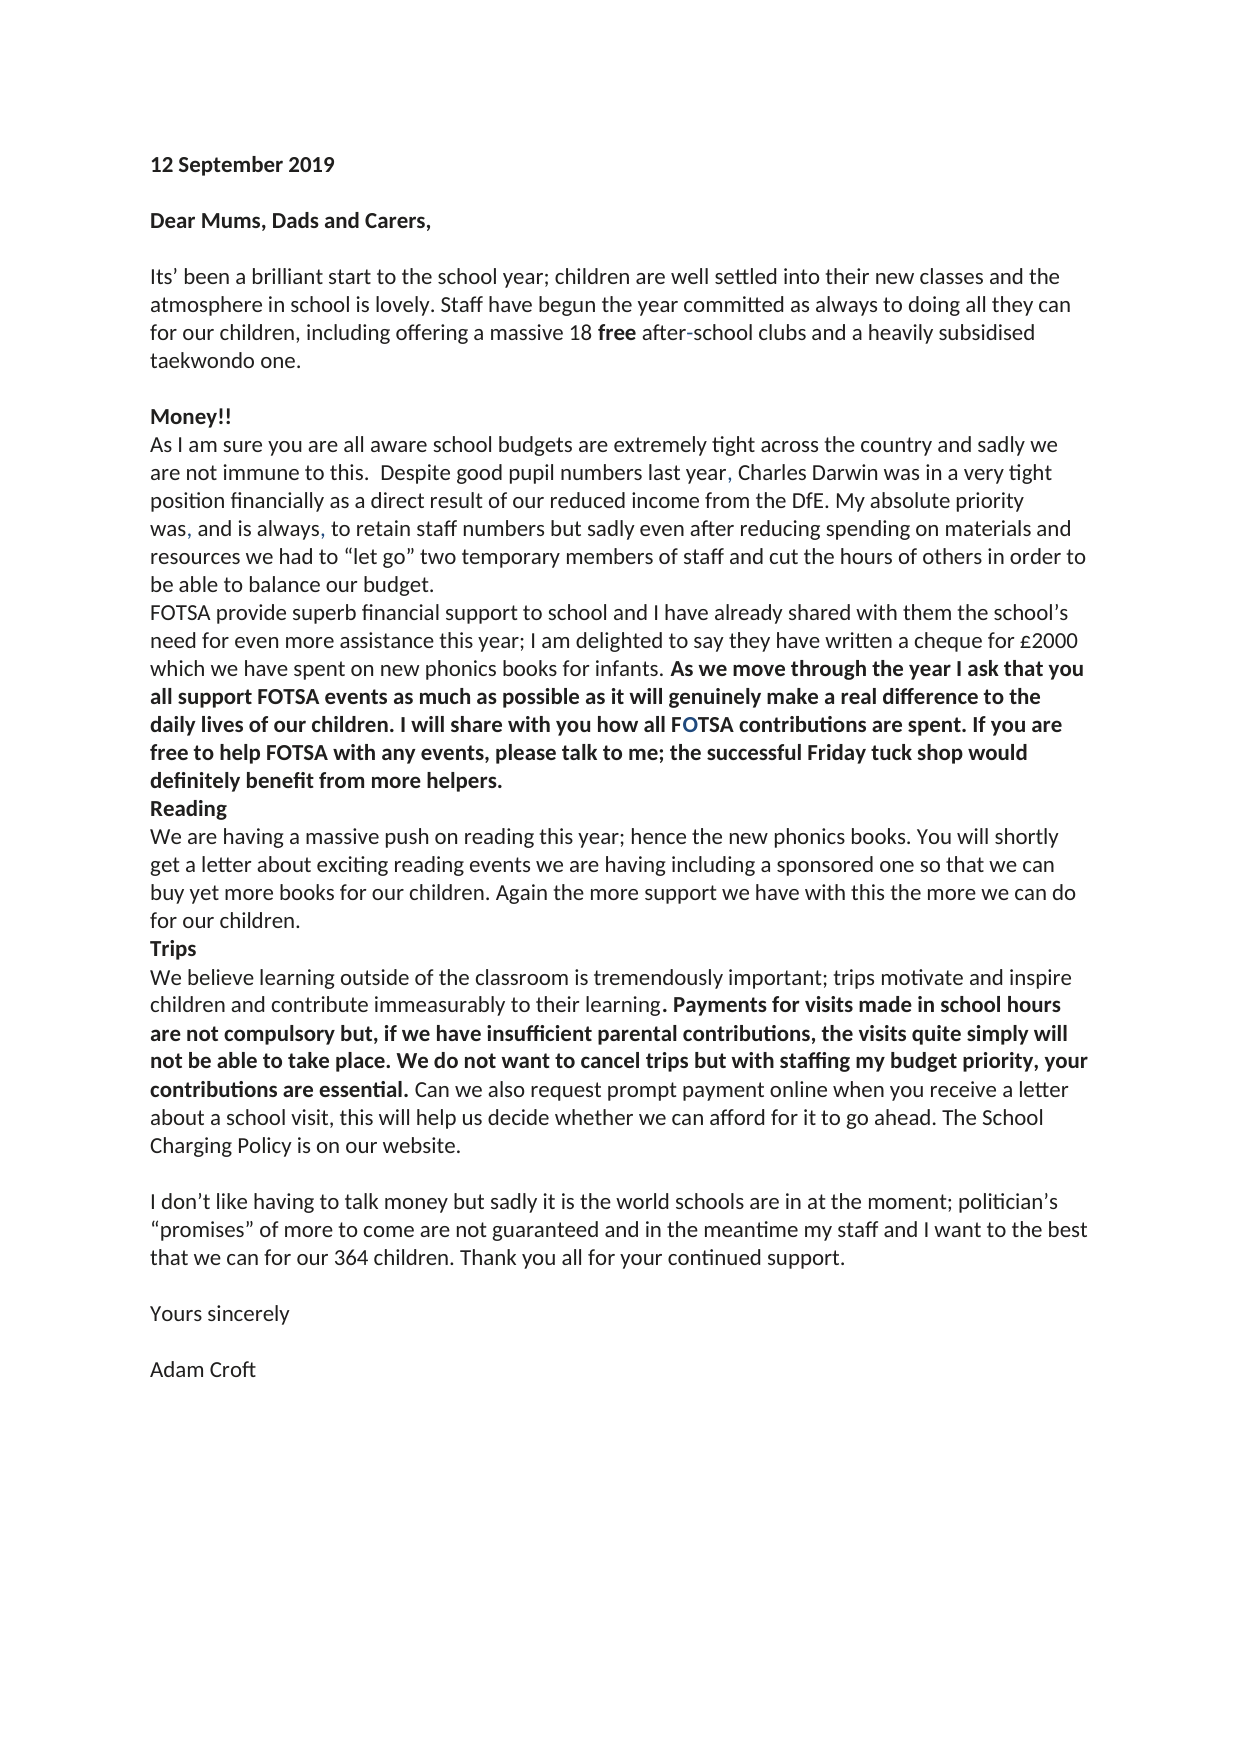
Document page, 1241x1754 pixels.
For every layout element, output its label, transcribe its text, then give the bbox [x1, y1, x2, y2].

text We are having a massive push on reading this year; hence the new phonics books. You will shortly get a letter about exciting reading events we are having including a sponsored one so that we can buy yet more books for our children. Again the more support we have with this the more we can do for our children. [150, 822, 1090, 934]
text 12 September 2019 [150, 150, 1090, 178]
text Yours sincerely [150, 1299, 1090, 1327]
text Reading [150, 794, 1090, 822]
text As I am sure you are all aware school budgets are extremely tight across the country and sadly we are not immune to this. Despite good pupil numbers last year, Charles Darwin was in a very tight position financially as a direct result of our reduced income from the DfE. My absolute priority was, and is always, to retain staff numbers but sadly even after reducing spending on materials and resources we had to “let go” two temporary members of staff and cut the hours of others in order to be able to balance our budget. [150, 430, 1090, 598]
text FOTSA provide superb financial support to school and I have already shared with them the school’s need for even more assistance this year; I am delighted to say they have written a cheque for £2000 which we have spent on new phonics books for infants. As we move through the year I ask that you all support FOTSA events as much as possible as it will genuinely make a real difference to the daily lives of our children. I will share with you how all FOTSA contributions are spent. If you are free to help FOTSA with any events, please talk to me; the successful Friday tuck shop would definitely benefit from more helpers. [150, 598, 1090, 794]
text Trips [150, 934, 1090, 963]
text Money!! [150, 402, 1090, 430]
text Its’ been a brilliant start to the school year; children are well settled into their new classes and the atmosphere in school is lovely. Staff have begun the year committed as always to doing all they can for our children, including offering a massive 18 free after-school clubs and a heavily subsidised taekwondo one. [150, 262, 1090, 374]
text I don’t like having to talk money but sadly it is the world schools are in at the moment; politician’s “promises” of more to come are not guaranteed and in the meantime my staff and I want to the best that we can for our 364 children. Thank you all for your continued support. [150, 1187, 1090, 1271]
text We believe learning outside of the classroom is tremendously important; trips motivate and inspire children and contribute immeasurably to their learning. Payments for visits made in school hours are not compulsory but, if we have insufficient parental contributions, the visits quite simply will not be able to take place. We do not want to cancel trips but with staffing my budget priority, your contributions are essential. Can we also request prompt payment online when you receive a letter about a school visit, this will help us decide whether we can afford for it to go ahead. The School Charging Policy is on our website. [150, 963, 1090, 1159]
text Adam Croft [150, 1355, 1090, 1383]
text Dear Mums, Dads and Carers, [150, 206, 1090, 234]
